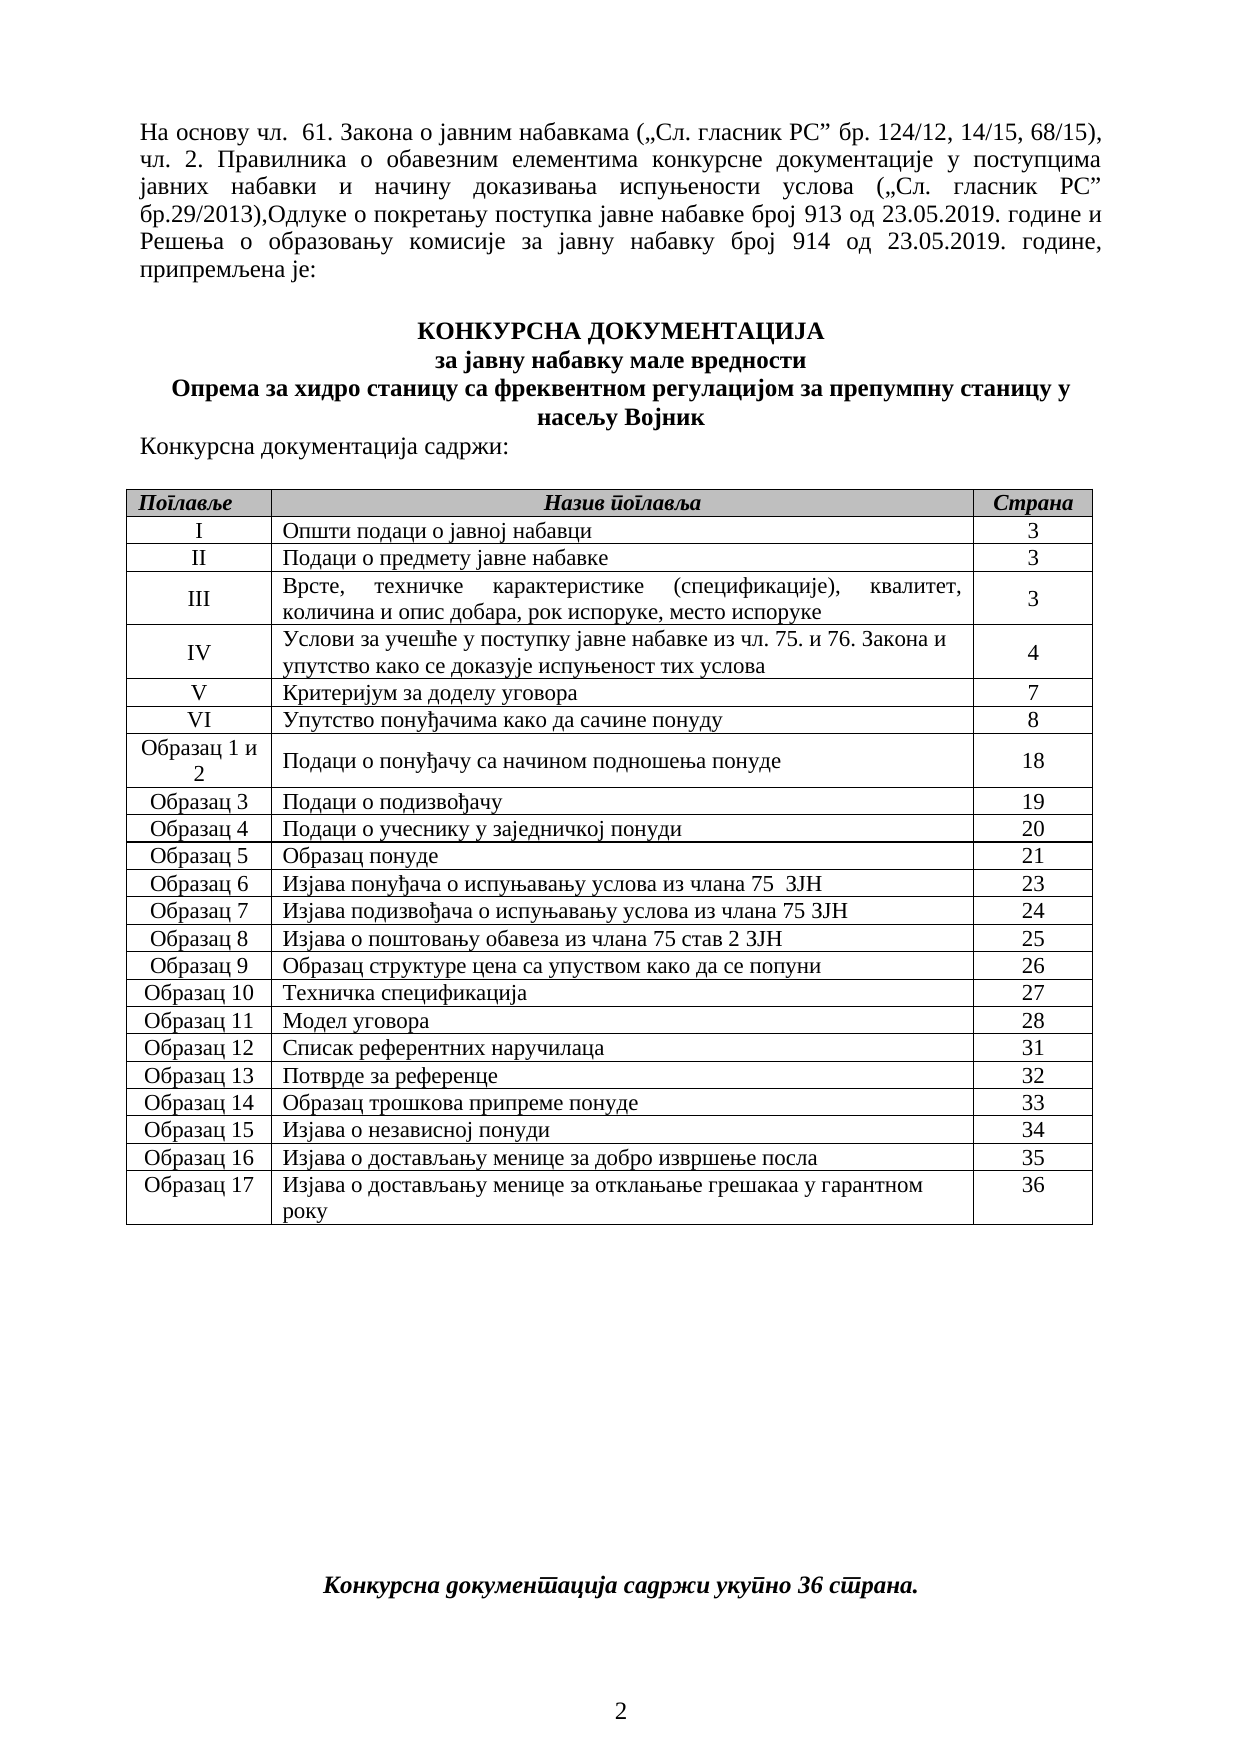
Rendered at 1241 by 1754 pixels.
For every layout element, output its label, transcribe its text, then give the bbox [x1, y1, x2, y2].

table_cell Образац 14 [127, 1089, 271, 1115]
table_cell Образац 3 [127, 788, 271, 814]
table_cell Општи подаци о јавној набавци [272, 517, 973, 543]
table_cell 28 [974, 1007, 1092, 1033]
table_cell Образац 1 и 2 [127, 734, 271, 787]
table_cell III [127, 572, 271, 624]
table_cell Потврде за референце [272, 1062, 973, 1088]
table_cell Образац 10 [127, 980, 271, 1006]
table_cell 33 [974, 1089, 1092, 1115]
table_cell VI [127, 707, 271, 733]
text Конкурсна документација садржи укупно 36 страна. [139, 1570, 1102, 1599]
table_cell Образац 15 [127, 1116, 271, 1143]
text Конкурсна документација садржи: [139, 431, 1102, 460]
table_cell 8 [974, 707, 1092, 733]
table_cell Образац 5 [127, 843, 271, 869]
table_cell Подаци о понуђачу са начином подношења понуде [272, 734, 973, 787]
table_cell Образац структуре цена са упуством како да се попуни [272, 952, 973, 978]
table_cell 27 [974, 980, 1092, 1006]
table_cell Техничка спецификација [272, 980, 973, 1006]
table_cell Изјава понуђача о испуњавању услова из члана 75 ЗЈН [272, 870, 973, 896]
table_cell 3 [974, 572, 1092, 624]
text КОНКУРСНА ДОКУМЕНТАЦИЈА [139, 316, 1102, 345]
table_cell Образац 12 [127, 1034, 271, 1061]
table_cell 4 [974, 625, 1092, 678]
table_cell Образац 7 [127, 897, 271, 924]
table_cell Образац трошкова припреме понуде [272, 1089, 973, 1115]
table_cell Образац 13 [127, 1062, 271, 1088]
table_cell Изјава подизвођача о испуњавању услова из члана 75 ЗЈН [272, 897, 973, 924]
table_header Назив поглавља [272, 490, 973, 516]
text На основу чл. 61. Закона о јавним набавкама („Сл. гласник РС” бр. 124/12, 14/15, 68/15), чл. 2. Правилника о обавезним елементима конкурсне документације у поступцима јавних набавки и начину доказивања испуњености услова („Сл. гласник РС” бр.29/2013),Одлуке о покретању поступка јавне набавке број 913 од 23.05.2019. године и Решења о образовању комисије за јавну набавку број 914 од 23.05.2019. године, припремљена је: [139, 118, 1102, 282]
table_cell Модел уговора [272, 1007, 973, 1033]
table_cell Образац 4 [127, 815, 271, 841]
table_cell 26 [974, 952, 1092, 978]
table_cell 19 [974, 788, 1092, 814]
table_cell Изјава о независној понуди [272, 1116, 973, 1143]
table_cell Списак референтних наручилаца [272, 1034, 973, 1061]
table_cell 24 [974, 897, 1092, 924]
table_cell Критеријум за доделу уговора [272, 679, 973, 706]
table_cell Подаци о предмету јавне набавке [272, 544, 973, 571]
table_cell Упутство понуђачима како да сачине понуду [272, 707, 973, 733]
table_cell Образац 6 [127, 870, 271, 896]
table_cell Изјава о достављању менице за добро извршење посла [272, 1144, 973, 1170]
table_cell 18 [974, 734, 1092, 787]
table_cell 20 [974, 815, 1092, 841]
table_cell Подаци о учеснику у заједничкој понуди [272, 815, 973, 841]
table_cell II [127, 544, 271, 571]
table_cell 32 [974, 1062, 1092, 1088]
table_cell 7 [974, 679, 1092, 706]
table_cell 21 [974, 843, 1092, 869]
table_cell Врсте, техничке карактеристике (спецификације), квалитет, количина и опис добара, рок испоруке, место испоруке [272, 572, 973, 624]
text Опрема за хидро станицу са фреквентном регулацијом за препумпну станицу у насељу Војник [139, 373, 1102, 431]
table_cell Изјава о достављању менице за отклањање грешакаа у гарантном року [272, 1171, 973, 1224]
table_cell IV [127, 625, 271, 678]
table_cell 25 [974, 925, 1092, 951]
table_cell Образац 8 [127, 925, 271, 951]
table_cell V [127, 679, 271, 706]
table_cell I [127, 517, 271, 543]
table_cell Образац 17 [127, 1171, 271, 1224]
table_cell 36 [974, 1171, 1092, 1224]
table_cell 3 [974, 517, 1092, 543]
table_header Поглавље [127, 490, 271, 516]
table_cell Образац понуде [272, 843, 973, 869]
table_cell Образац 16 [127, 1144, 271, 1170]
table_cell Изјава о поштовању обавеза из члана 75 став 2 ЗЈН [272, 925, 973, 951]
table_cell Образац 9 [127, 952, 271, 978]
table_cell 23 [974, 870, 1092, 896]
table_cell 34 [974, 1116, 1092, 1143]
table_cell Подаци о подизвођачу [272, 788, 973, 814]
table_cell 31 [974, 1034, 1092, 1061]
text за јавну набавку мале вредности [139, 345, 1102, 373]
table_cell 3 [974, 544, 1092, 571]
table_cell 35 [974, 1144, 1092, 1170]
table_header Страна [974, 490, 1092, 516]
table_cell Образац 11 [127, 1007, 271, 1033]
table_cell Услови за учешће у поступку јавне набавке из чл. 75. и 76. Закона и упутство како се доказује испуњеност тих услова [272, 625, 973, 678]
